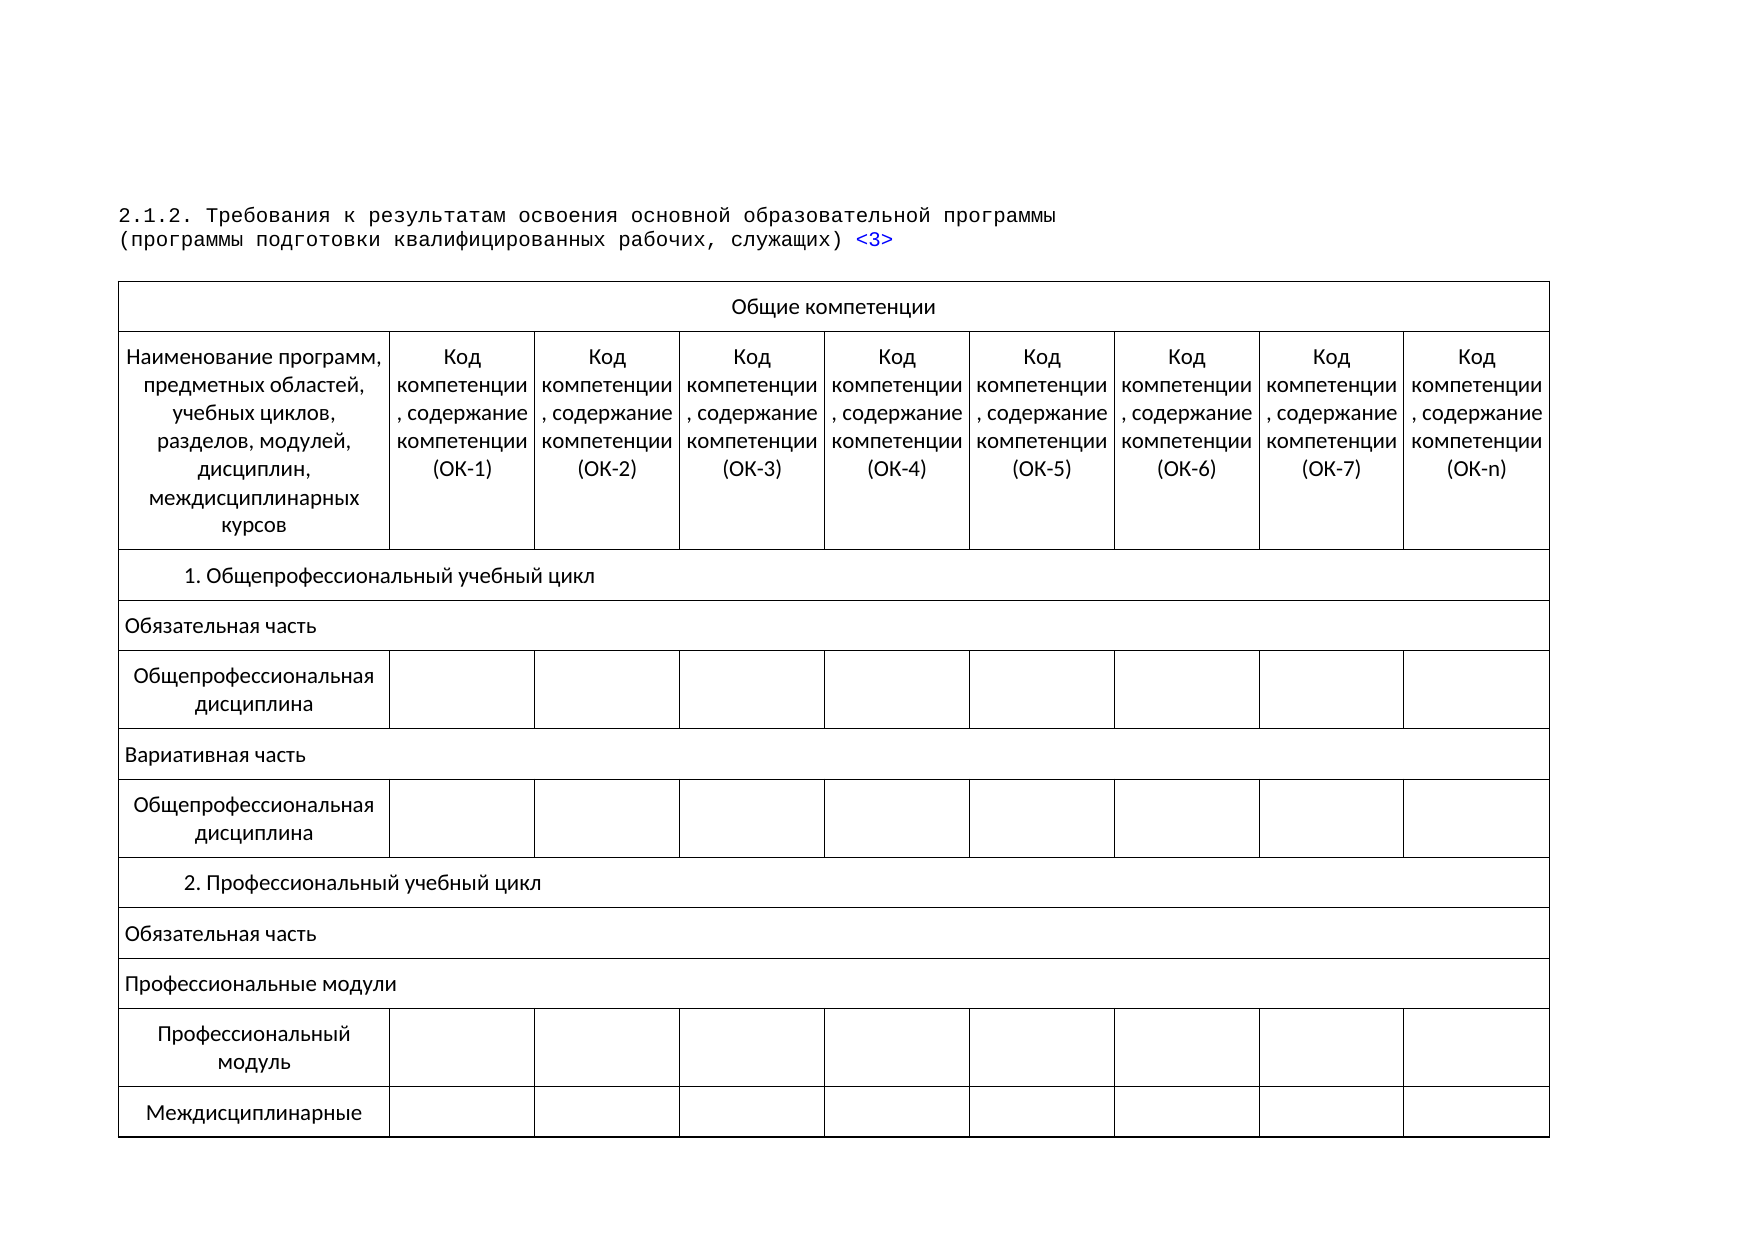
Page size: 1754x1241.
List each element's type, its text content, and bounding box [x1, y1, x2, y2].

table_cell Общепрофессиональная дисциплина [119, 651, 389, 728]
table_cell [970, 780, 1114, 857]
table_cell Наименование программ, предметных областей, учебных циклов, разделов, модулей, дисциплин, междисциплинарных курсов [119, 332, 389, 549]
table_cell [1260, 651, 1403, 728]
table_cell [970, 1009, 1114, 1086]
table_cell Код компетенции, содержание компетенции (ОК-3) [680, 332, 824, 549]
table_cell Обязательная часть [119, 601, 1549, 650]
table_cell [1115, 1009, 1259, 1086]
table_cell [390, 651, 534, 728]
table_cell [1404, 1009, 1549, 1086]
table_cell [119, 1087, 389, 1136]
table_cell Код компетенции, содержание компетенции (ОК-2) [535, 332, 679, 549]
table_cell [680, 1087, 824, 1136]
table_cell [390, 1009, 534, 1086]
table_cell [390, 1087, 534, 1136]
table_cell Обязательная часть [119, 908, 1549, 957]
table_cell Общепрофессиональная дисциплина [119, 780, 389, 857]
table_cell [970, 651, 1114, 728]
table_cell [535, 1087, 679, 1136]
table_cell [825, 651, 969, 728]
table_cell 1. Общепрофессиональный учебный цикл [119, 550, 1549, 599]
table_cell Код компетенции, содержание компетенции (ОК-n) [1404, 332, 1549, 549]
table_cell [1260, 1087, 1403, 1136]
table_cell Код компетенции, содержание компетенции (ОК-7) [1260, 332, 1403, 549]
table_cell Код компетенции, содержание компетенции (ОК-6) [1115, 332, 1259, 549]
table_cell [1260, 780, 1403, 857]
table_cell [1404, 1087, 1549, 1136]
table_cell [825, 1087, 969, 1136]
table_cell [680, 780, 824, 857]
table_cell [535, 780, 679, 857]
table_cell [390, 780, 534, 857]
table_cell Профессиональный модуль [119, 1009, 389, 1086]
table_cell Код компетенции, содержание компетенции (ОК-4) [825, 332, 969, 549]
table_header Общие компетенции [119, 282, 1549, 331]
table_cell [535, 651, 679, 728]
text 2.1.2. Требования к результатам освоения основной образовательной программы [118, 205, 1636, 229]
table_cell [1404, 780, 1549, 857]
table_cell [1115, 1087, 1259, 1136]
table_cell [680, 1009, 824, 1086]
table_cell [680, 651, 824, 728]
table_cell [535, 1009, 679, 1086]
table_cell Код компетенции, содержание компетенции (ОК-5) [970, 332, 1114, 549]
table_cell [825, 780, 969, 857]
table_cell Код компетенции, содержание компетенции (ОК-1) [390, 332, 534, 549]
table_cell [970, 1087, 1114, 1136]
table_cell [825, 1009, 969, 1086]
table_cell [1115, 651, 1259, 728]
table_cell [1260, 1009, 1403, 1086]
table_cell [1115, 780, 1259, 857]
table_cell 2. Профессиональный учебный цикл [119, 858, 1549, 907]
table_cell [1404, 651, 1549, 728]
table_cell Профессиональные модули [119, 959, 1549, 1008]
text (программы подготовки квалифицированных рабочих, служащих) <3> [118, 229, 1636, 252]
table_cell Вариативная часть [119, 729, 1549, 778]
